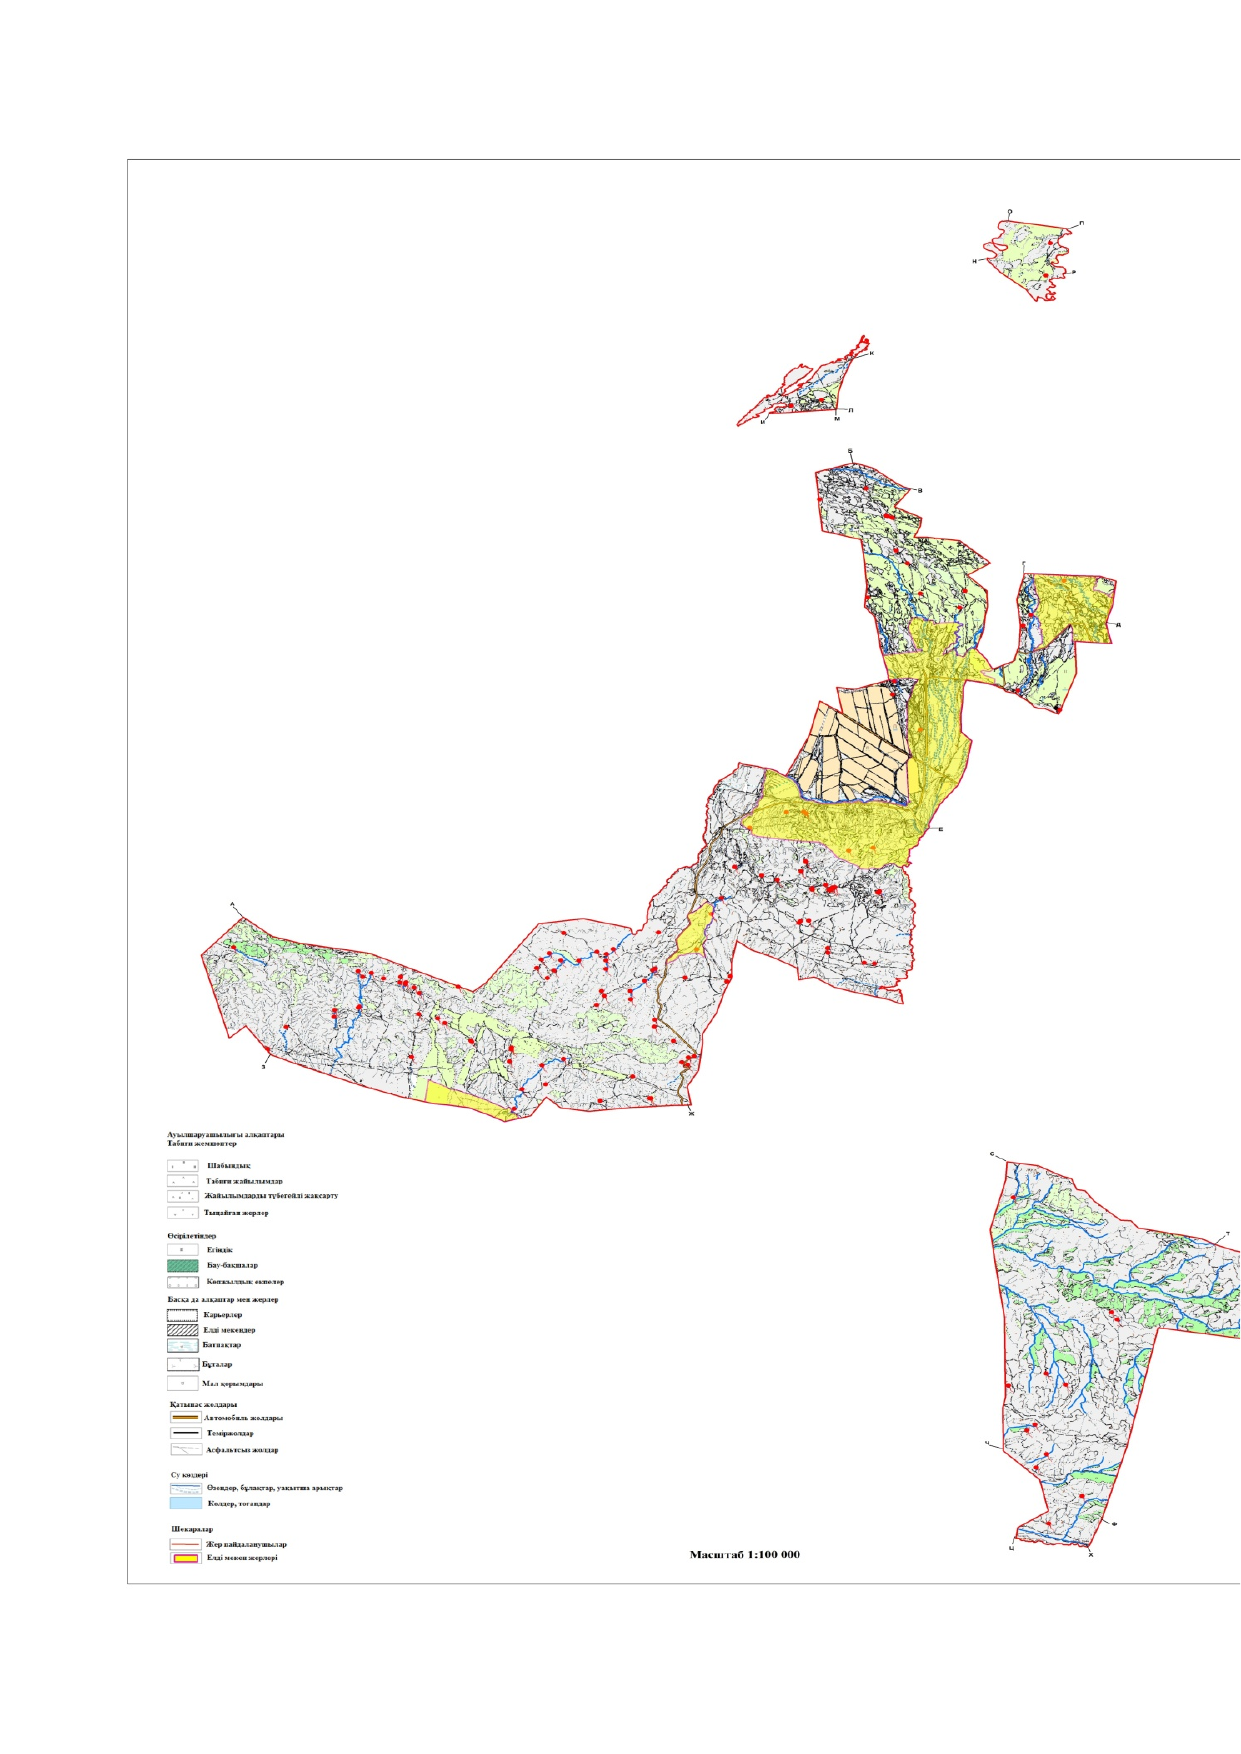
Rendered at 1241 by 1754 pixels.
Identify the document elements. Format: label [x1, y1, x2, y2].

picture [112, 150, 1241, 1598]
